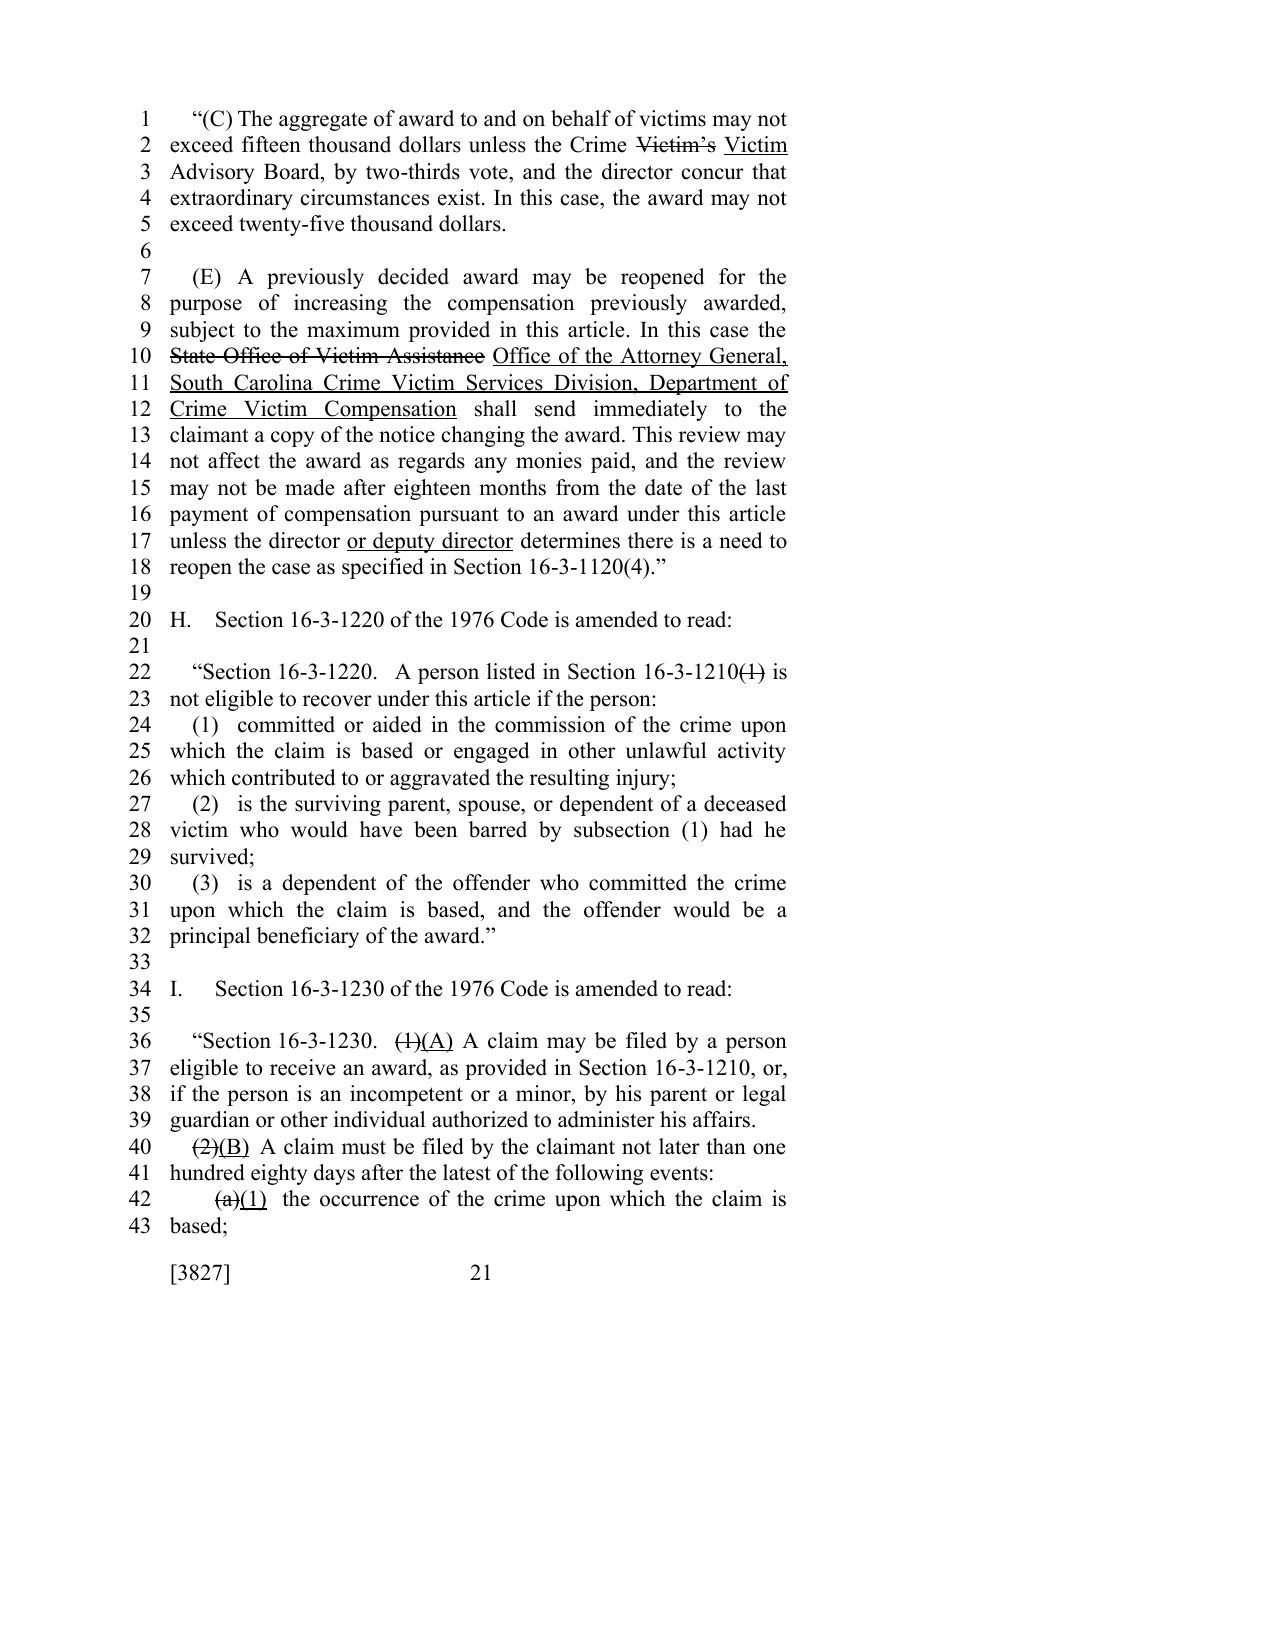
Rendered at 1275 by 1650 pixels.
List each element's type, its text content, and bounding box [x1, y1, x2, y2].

text (E) A previously decided award may be reopened for the purpose of increasing the compensation previously awarded, subject to the maximum provided in this article. In this case the State Office of Victim Assistance Office of the Attorney General, South Carolina Crime Victim Services Division, Department of Crime Victim Compensation shall send immediately to the claimant a copy of the notice changing the award. This review may not affect the award as regards any monies paid, and the review may not be made after eighteen months from the date of the last payment of compensation pursuant to an award under this article unless the director or deputy director determines there is a need to reopen the case as specified in Section 16-3-1120(4).” [169, 392, 787, 579]
text (E) A previously decided award may be reopened for the purpose of increasing the compensation previously awarded, subject to the maximum provided in this article. In this case the State Office of Victim Assistance Office of the Attorney General, South Carolina Crime Victim Services Division, Department of Crime Victim Compensation shall send immediately to the claimant a copy of the notice changing the award. This review may not affect the award as regards any monies paid, and the review may not be made after eighteen months from the date of the last payment of compensation pursuant to an award under this article unless the director or deputy director determines there is a need to reopen the case as specified in Section 16-3-1120(4).” [169, 263, 787, 391]
text (2)(B) A claim must be filed by the claimant not later than one hundred eighty days after the latest of the following events: [169, 1133, 787, 1186]
text “(C) The aggregate of award to and on behalf of victims may not exceed fifteen thousand dollars unless the Crime Victim’s Victim Advisory Board, by two-thirds vote, and the director concur that extraordinary circumstances exist. In this case, the award may not exceed twenty-five thousand dollars. [169, 105, 787, 237]
text (2) is the surviving parent, spouse, or dependent of a deceased victim who would have been barred by subsection (1) had he survived; [169, 790, 787, 869]
text (a)(1) the occurrence of the crime upon which the claim is based; [169, 1186, 787, 1238]
text (3) is a dependent of the offender who committed the crime upon which the claim is based, and the offender would be a principal beneficiary of the award.” [169, 869, 787, 948]
text “Section 16-3-1220. A person listed in Section 16-3-1210(1) is not eligible to recover under this article if the person: [169, 658, 787, 711]
text I. Section 16-3-1230 of the 1976 Code is amended to read: [169, 975, 787, 1001]
text H. Section 16-3-1220 of the 1976 Code is amended to read: [169, 606, 787, 632]
text “Section 16-3-1230. (1)(A) A claim may be filed by a person eligible to receive an award, as provided in Section 16-3-1210, or, if the person is an incompetent or a minor, by his parent or legal guardian or other individual authorized to administer his affairs. [169, 1027, 787, 1133]
text (1) committed or aided in the commission of the crime upon which the claim is based or engaged in other unlawful activity which contributed to or aggravated the resulting injury; [169, 711, 787, 790]
